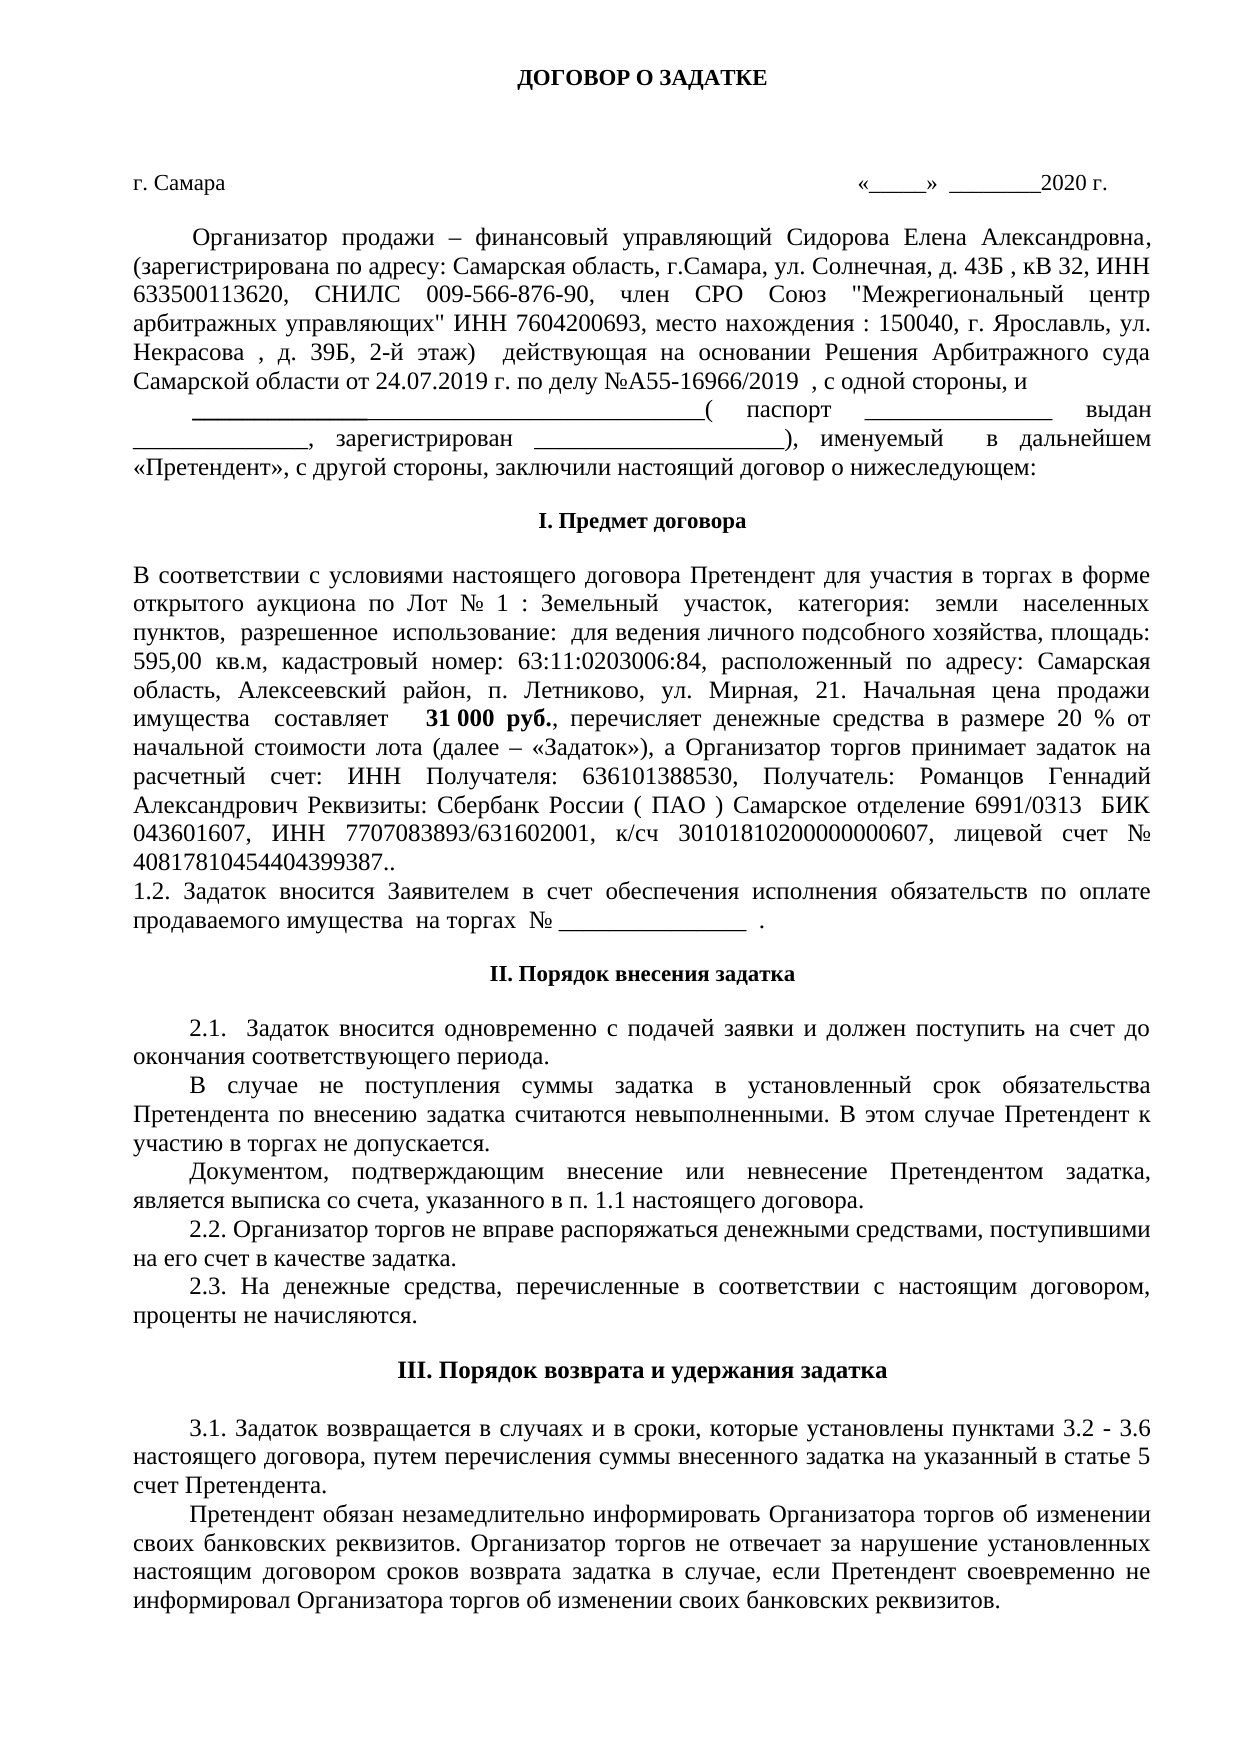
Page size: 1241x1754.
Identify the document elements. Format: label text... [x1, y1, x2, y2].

text ДОГОВОР О ЗАДАТКЕ [133, 64, 1152, 90]
text В случае не поступления суммы задатка в установленный срок обязательства Претендента по внесению задатка считаются невыполненными. В этом случае Претендент к участию в торгах не допускается. [133, 1070, 1152, 1156]
text I. Предмет договора [133, 507, 1152, 533]
text 2.1. Задаток вносится одновременно с подачей заявки и должен поступить на счет до окончания соответствующего периода. [133, 1013, 1152, 1070]
table_header «_____» ________2020 г. [620, 169, 1119, 196]
text Претендент обязан незамедлительно информировать Организатора торгов об изменении своих банковских реквизитов. Организатор торгов не отвечает за нарушение установленных настоящим договором сроков возврата задатка в случае, если Претендент своевременно не информировал Организатора торгов об изменении своих банковских реквизитов. [133, 1499, 1152, 1614]
text Организатор продажи – финансовый управляющий Сидорова Елена Александровна, (зарегистрирована по адресу: Самарская область, г.Самара, ул. Солнечная, д. 43Б , кВ 32, ИНН 633500113620, СНИЛС 009-566-876-90, член СРО Союз "Межрегиональный центр арбитражных управляющих" ИНН 7604200693, место нахождения : 150040, г. Ярославль, ул. Некрасова , д. 39Б, 2-й этаж) действующая на основании Решения Арбитражного суда Самарской области от 24.07.2019 г. по делу №А55-16966/2019 , с одной стороны, и [133, 222, 1152, 394]
table_header г. Самара [122, 169, 620, 196]
text 2.2. Организатор торгов не вправе распоряжаться денежными средствами, поступившими на его счет в качестве задатка. [133, 1214, 1152, 1271]
text 3.1. Задаток возвращается в случаях и в сроки, которые установлены пунктами 3.2 - 3.6 настоящего договора, путем перечисления суммы внесенного задатка на указанный в статье 5 счет Претендента. [133, 1413, 1152, 1499]
text III. Порядок возврата и удержания задатка [133, 1355, 1152, 1384]
text 1.2. Задаток вносится Заявителем в счет обеспечения исполнения обязательств по оплате продаваемого имущества на торгах № _______________ . [133, 876, 1152, 933]
text II. Порядок внесения задатка [133, 960, 1152, 986]
text 2.3. На денежные средства, перечисленные в соответствии с настоящим договором, проценты не начисляются. [133, 1271, 1152, 1329]
text Документом, подтверждающим внесение или невнесение Претендентом задатка, является выписка со счета, указанного в п. 1.1 настоящего договора. [133, 1156, 1152, 1214]
text _________________________________________( паспорт _______________ выдан ______________, зарегистрирован ____________________), именуемый в дальнейшем «Претендент», с другой стороны, заключили настоящий договор о нижеследующем: [133, 394, 1152, 481]
text В соответствии с условиями настоящего договора Претендент для участия в торгах в форме открытого аукциона по Лот № 1 : Земельный участок, категория: земли населенных пунктов, разрешенное использование: для ведения личного подсобного хозяйства, площадь: 595,00 кв.м, кадастровый номер: 63:11:0203006:84, расположенный по адресу: Самарская область, Алексеевский район, п. Летниково, ул. Мирная, 21. Начальная цена продажи имущества составляет 31 000 руб., перечисляет денежные средства в размере 20 % от начальной стоимости лота (далее – «Задаток»), а Организатор торгов принимает задаток на расчетный счет: ИНН Получателя: 636101388530, Получатель: Романцов Геннадий Александрович Реквизиты: Сбербанк России ( ПАО ) Самарское отделение 6991/0313 БИК 043601607, ИНН 7707083893/631602001, к/сч 30101810200000000607, лицевой счет № 40817810454404399387.. [133, 560, 1152, 876]
